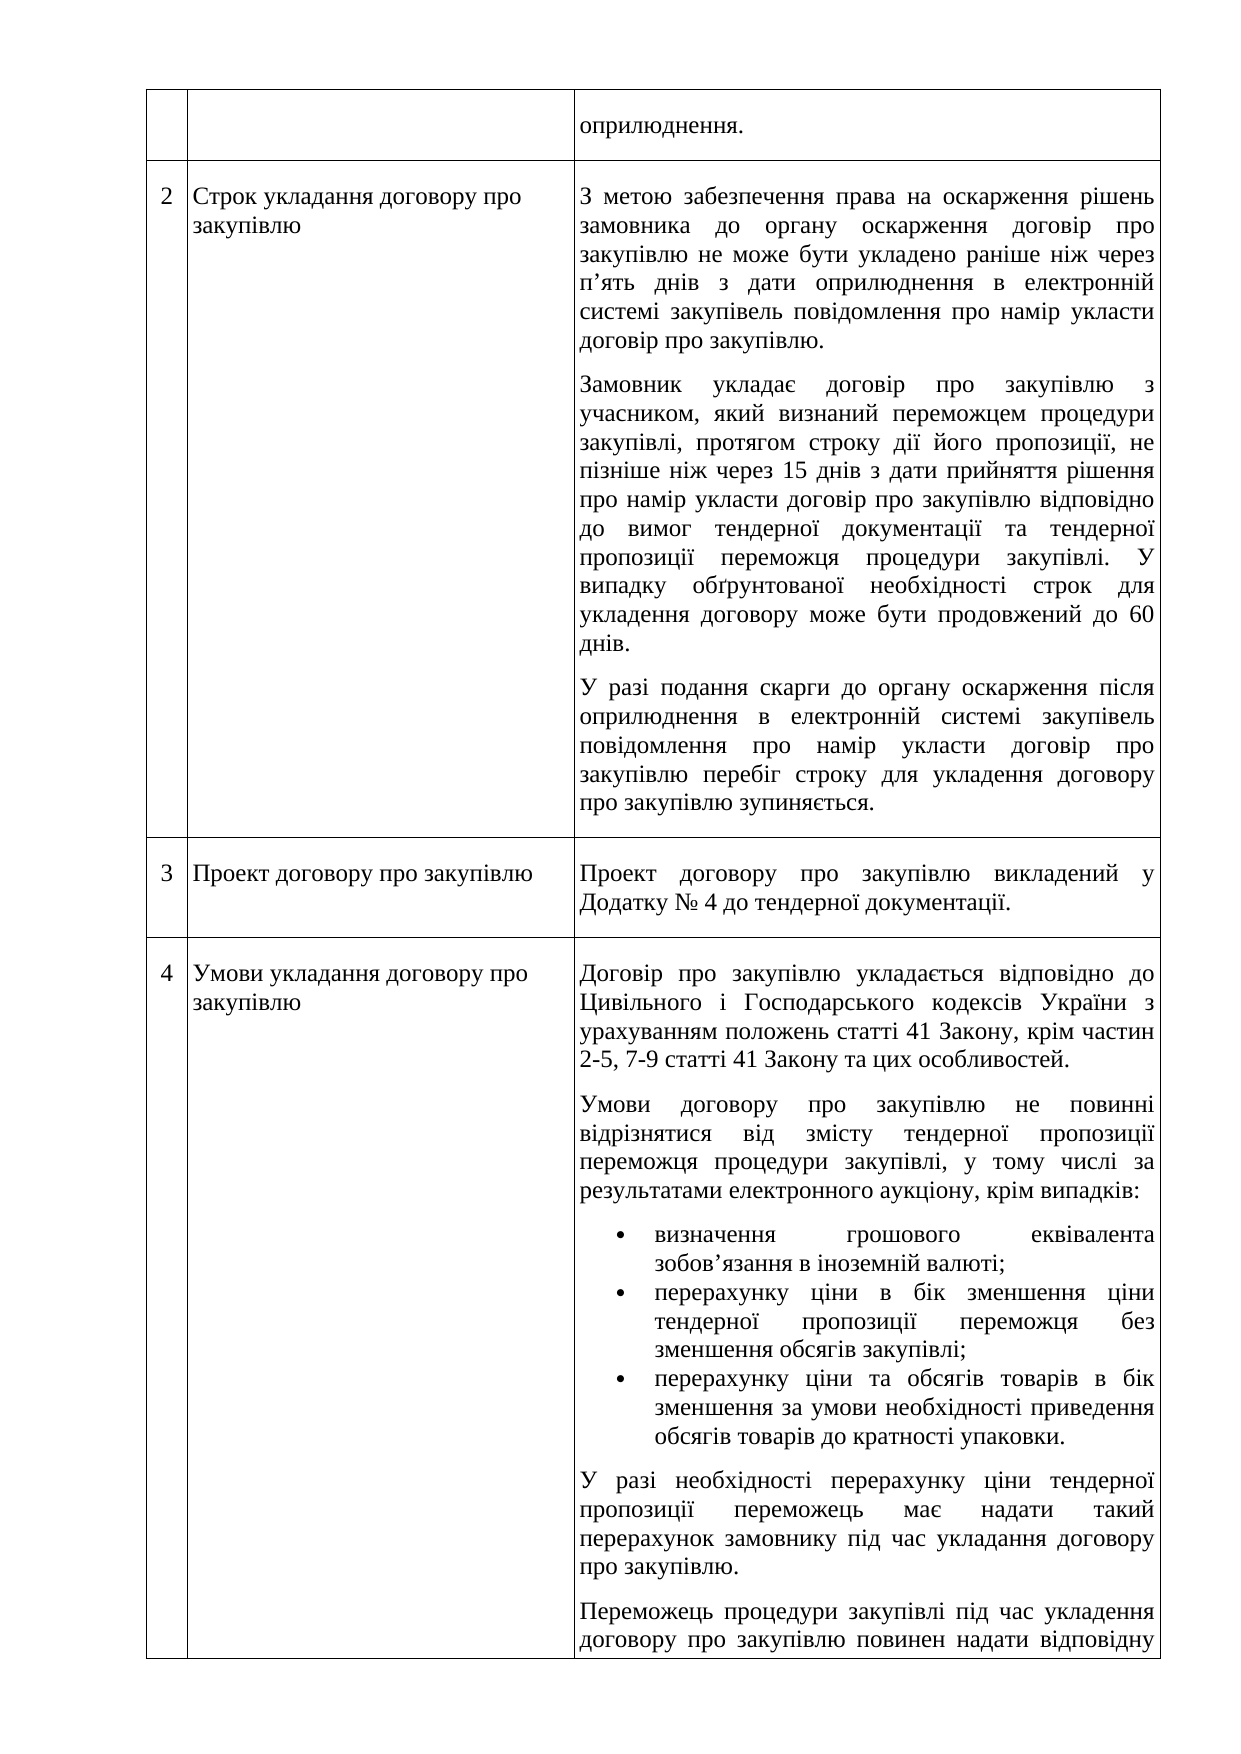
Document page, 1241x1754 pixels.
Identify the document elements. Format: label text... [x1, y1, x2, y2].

table_cell 3 [147, 838, 187, 937]
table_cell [575, 90, 1160, 159]
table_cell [188, 938, 574, 1658]
table_cell 1 [147, 90, 187, 159]
table_cell 4 [147, 938, 187, 1658]
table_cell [575, 938, 1160, 1658]
table_cell Строк укладання договору про закупівлю [188, 161, 574, 837]
table_cell Проект договору про закупівлю [188, 838, 574, 937]
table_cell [188, 90, 574, 159]
table_cell 2 [147, 161, 187, 837]
table_cell З метою забезпечення права на оскарження рішень замовника до органу оскарження договір про закупівлю не може бути укладено раніше ніж через п’ять днів з дати оприлюднення в електронній системі закупівель повідомлення про намір укласти договір про закупівлю. Замовник укладає договір про закупівлю з учасником, який визнаний переможцем процедури закупівлі, протягом строку дії його пропозиції, не пізніше ніж через 15 днів з дати прийняття рішення про намір укласти договір про закупівлю відповідно до вимог тендерної документації та тендерної пропозиції переможця процедури закупівлі. У випадку обґрунтованої необхідності строк для укладення договору може бути продовжений до 60 днів. У разі подання скарги до органу оскарження після оприлюднення в електронній системі закупівель повідомлення про намір укласти договір про закупівлю перебіг строку для укладення договору про закупівлю зупиняється. [575, 161, 1160, 837]
table_cell Проект договору про закупівлю викладений у Додатку № 4 до тендерної документації. [575, 838, 1160, 937]
